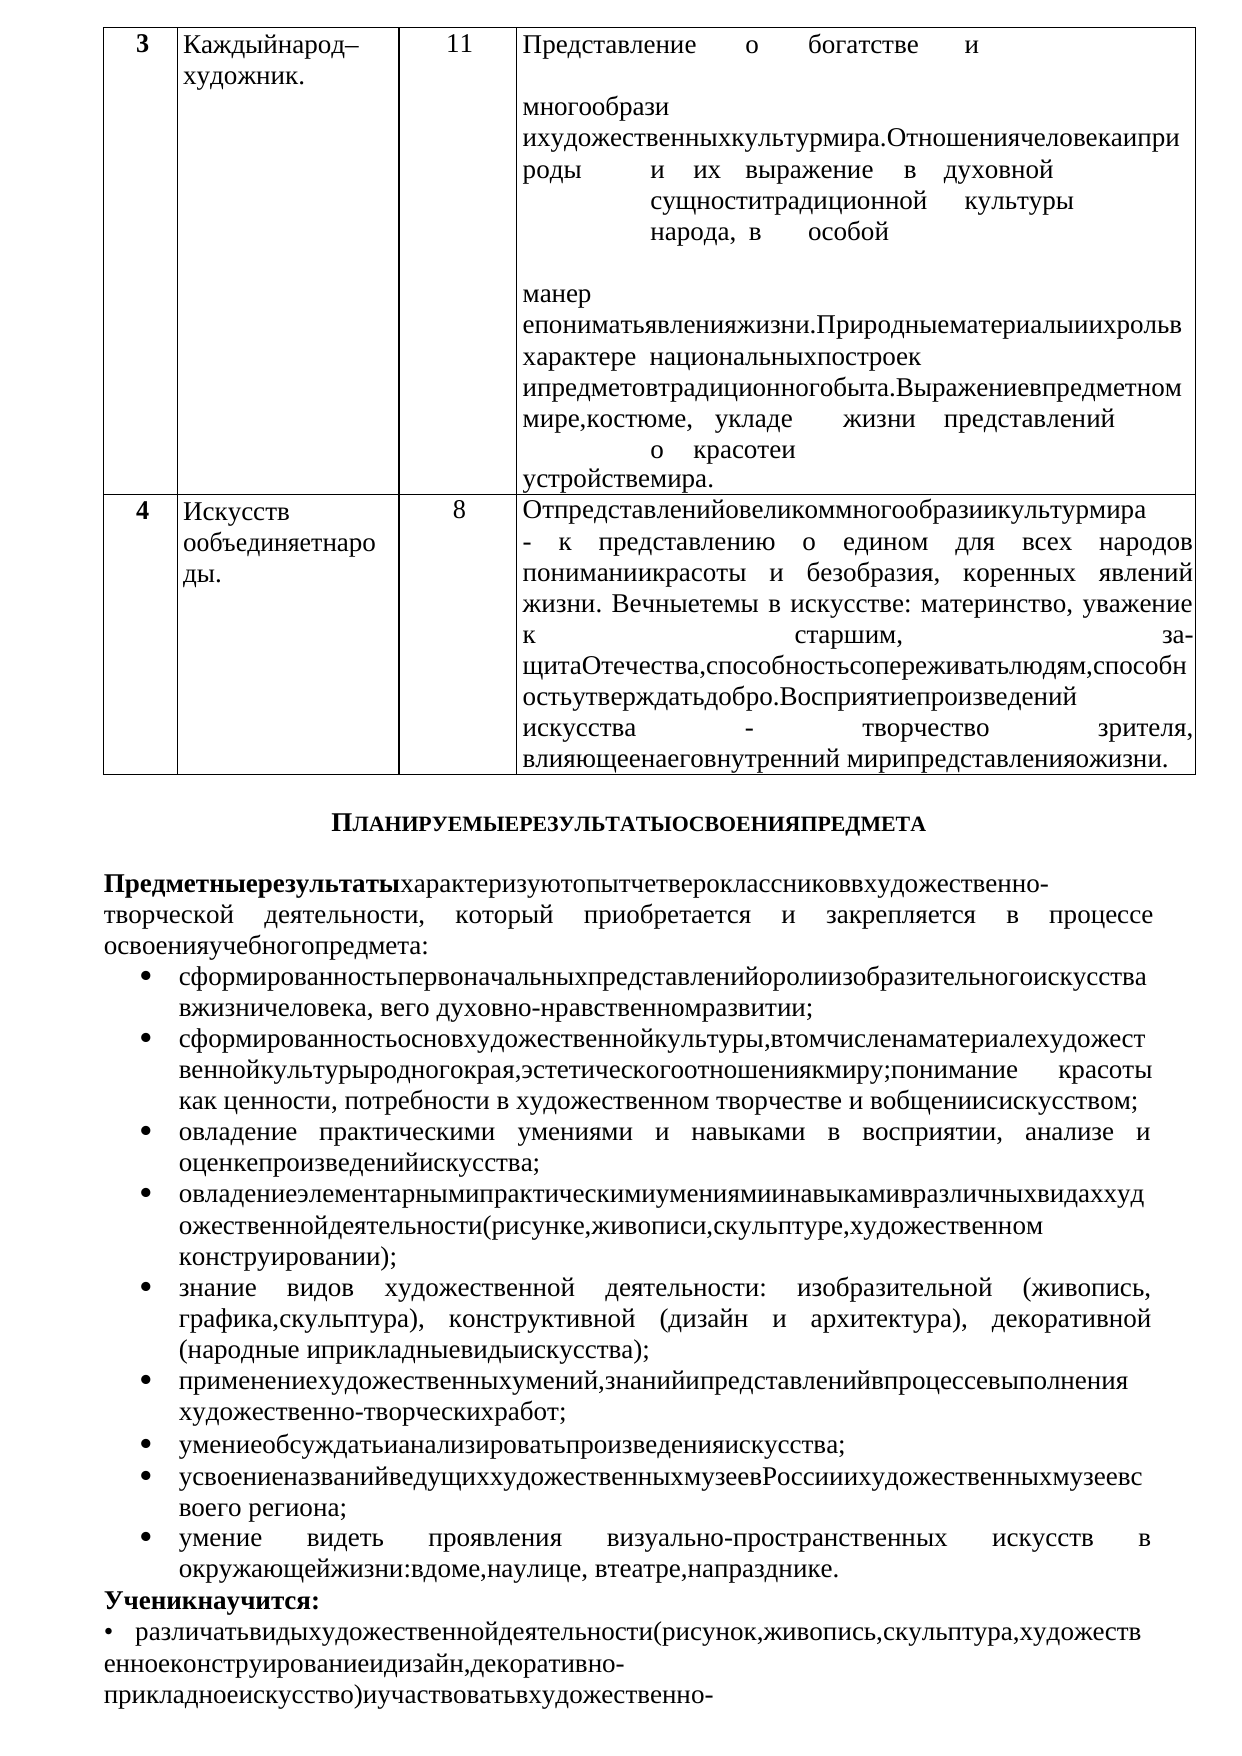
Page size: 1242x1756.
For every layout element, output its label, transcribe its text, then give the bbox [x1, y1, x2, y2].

list сформированностьпервоначальныхпредставленийоролиизобразительногоискусствавжизничеловека, вего духовно-нравственномразвитии; [141, 961, 1153, 1022]
table_cell Искусствообъединяетнароды. [178, 495, 398, 774]
table_header Каждыйнарод–художник. [178, 28, 398, 494]
table_cell Отпредставленийовеликоммногообразиикультурмира - к представлению о едином для всех народов пониманиикрасоты и безобразия, коренных явлений жизни. Вечныетемы в искусстве: материнство, уважение к старшим, за-щитаОтечества,способностьсопереживатьлюдям,способностьутверждатьдобро.Восприятиепроизведений искусства - творчество зрителя, влияющеенаеговнутренний мирипредставленияожизни. [517, 495, 1195, 774]
list применениехудожественныхумений,знанийипредставленийвпроцессевыполнения художественно-творческихработ; [141, 1365, 1153, 1426]
list овладение практическими умениями и навыками в восприятии, анализе и оценкепроизведенийискусства; [141, 1116, 1152, 1177]
table_header 11 [400, 28, 516, 494]
list умение видеть проявления визуально-пространственных искусств в окружающейжизни:вдоме,наулице, втеатре,напразднике. [141, 1522, 1152, 1583]
table_cell 8 [400, 495, 516, 774]
list усвоениеназванийведущиххудожественныхмузеевРоссииихудожественныхмузеевсвоего региона; [141, 1460, 1152, 1522]
table_cell 4 [104, 495, 177, 774]
subtitle Ученикнаучится: [103, 1585, 1210, 1616]
table_header Представление о богатстве и многообразиихудожественныхкультурмира.Отношениячеловекаиприроды и их выражение в духовной сущноститрадиционной культуры народа, в особой манерепониматьявленияжизни.Природныематериалыиихрольв характере национальныхпостроек ипредметовтрадиционногобыта.Выражениевпредметноммире,костюме, укладе жизни представлений о красотеи устройствемира. [517, 28, 1195, 494]
text ПЛАНИРУЕМЫЕРЕЗУЛЬТАТЫОСВОЕНИЯПРЕДМЕТА [322, 806, 936, 837]
list знание видов художественной деятельности: изобразительной (живопись, графика,скульптура), конструктивной (дизайн и архитектура), декоративной (народные иприкладныевидыискусства); [141, 1271, 1152, 1365]
list овладениеэлементарнымипрактическимиумениямиинавыкамивразличныхвидаххудожественнойдеятельности(рисунке,живописи,скульптуре,художественном конструировании); [141, 1178, 1153, 1271]
list умениеобсуждатьианализироватьпроизведенияискусства; [141, 1427, 1210, 1460]
list сформированностьосновхудожественнойкультуры,втомчисленаматериалехудожественнойкультурыродногокрая,эстетическогоотношениякмиру;понимание красоты как ценности, потребности в художественном творчестве и вобщениисискусством; [141, 1022, 1153, 1116]
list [103, 1616, 1154, 1709]
text Предметныерезультатыхарактеризуютопытчетвероклассниковвхудожественно-творческой деятельности, который приобретается и закрепляется в процессе освоенияучебногопредмета: [103, 867, 1154, 960]
table_header 3 [104, 28, 177, 494]
